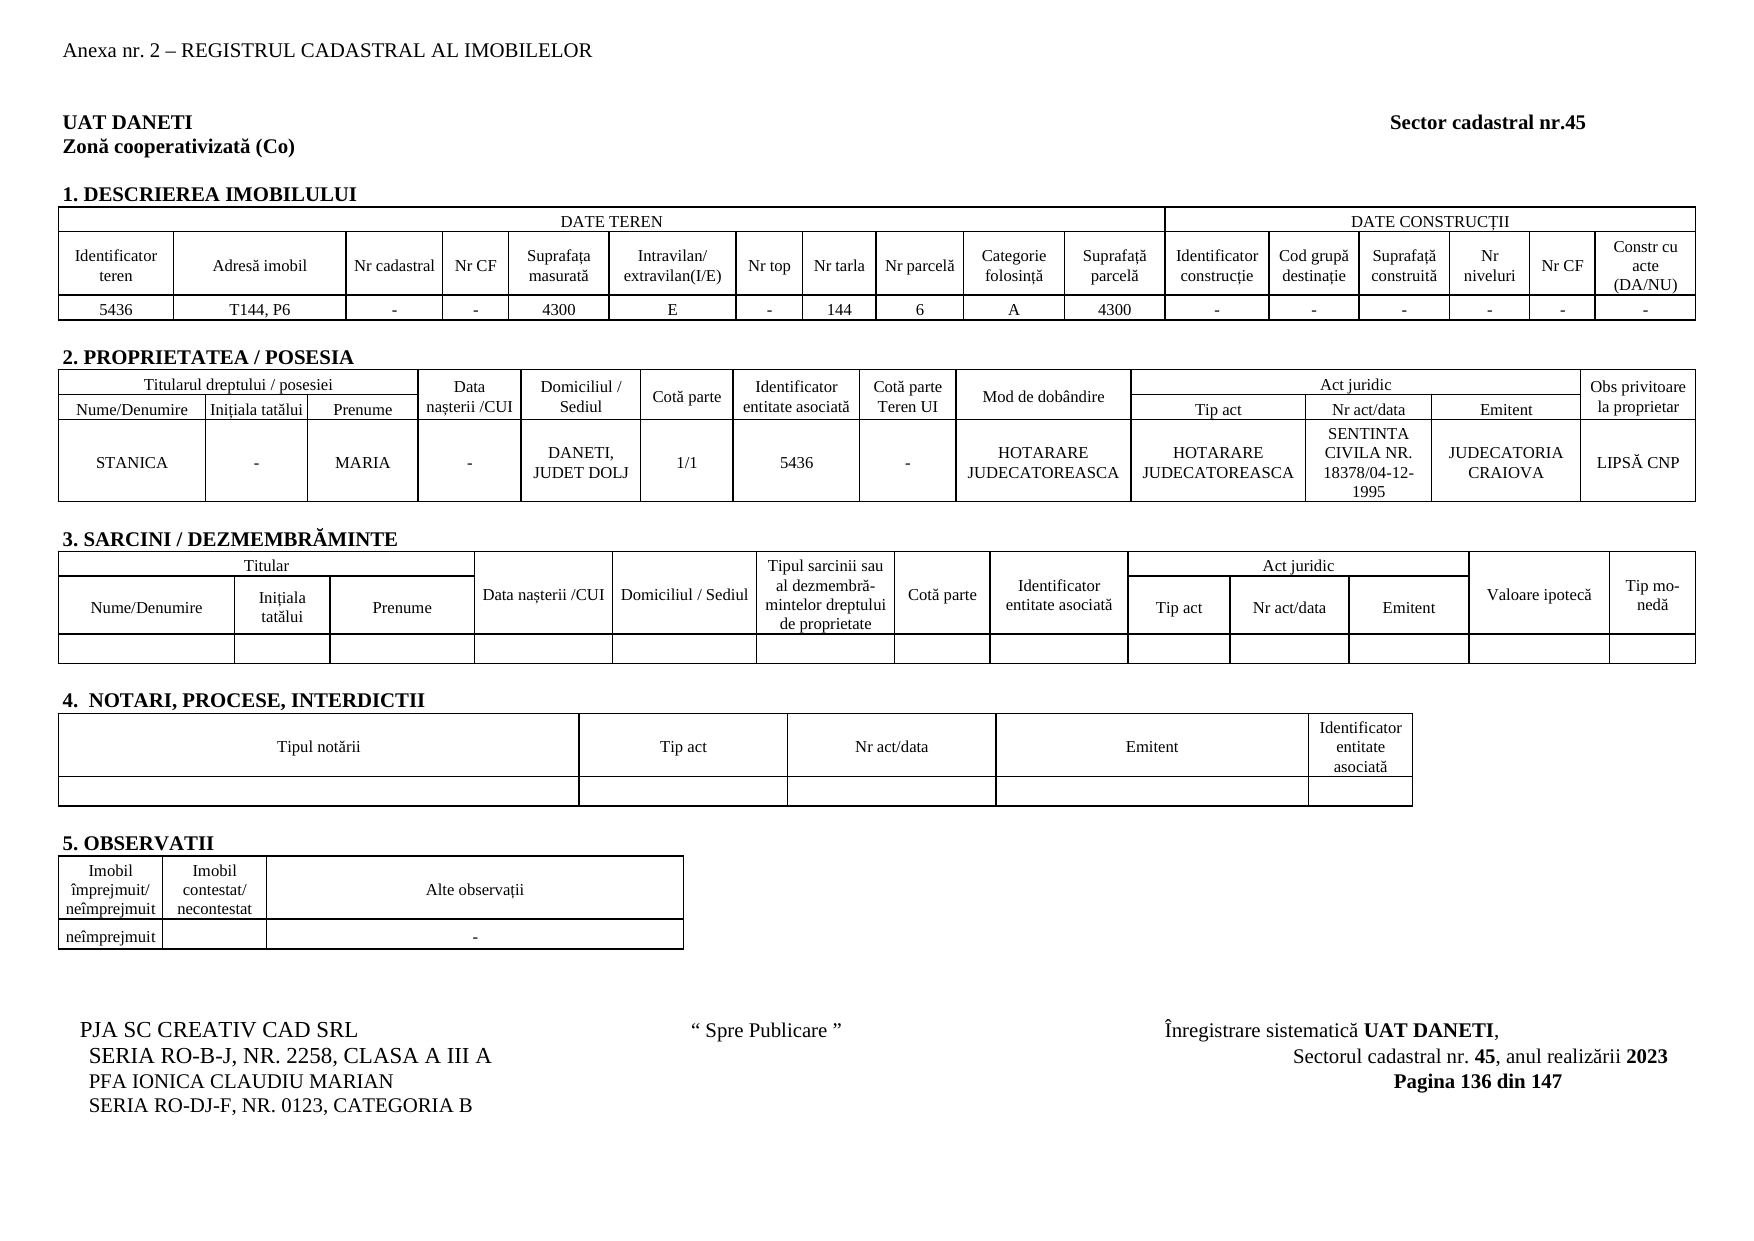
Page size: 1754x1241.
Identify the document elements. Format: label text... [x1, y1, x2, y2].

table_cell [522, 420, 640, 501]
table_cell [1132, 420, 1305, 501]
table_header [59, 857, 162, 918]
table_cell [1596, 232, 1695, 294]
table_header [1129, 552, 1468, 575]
text Anexa nr. 2 – REGISTRUL CADASTRAL AL IMOBILELOR [62, 37, 1691, 62]
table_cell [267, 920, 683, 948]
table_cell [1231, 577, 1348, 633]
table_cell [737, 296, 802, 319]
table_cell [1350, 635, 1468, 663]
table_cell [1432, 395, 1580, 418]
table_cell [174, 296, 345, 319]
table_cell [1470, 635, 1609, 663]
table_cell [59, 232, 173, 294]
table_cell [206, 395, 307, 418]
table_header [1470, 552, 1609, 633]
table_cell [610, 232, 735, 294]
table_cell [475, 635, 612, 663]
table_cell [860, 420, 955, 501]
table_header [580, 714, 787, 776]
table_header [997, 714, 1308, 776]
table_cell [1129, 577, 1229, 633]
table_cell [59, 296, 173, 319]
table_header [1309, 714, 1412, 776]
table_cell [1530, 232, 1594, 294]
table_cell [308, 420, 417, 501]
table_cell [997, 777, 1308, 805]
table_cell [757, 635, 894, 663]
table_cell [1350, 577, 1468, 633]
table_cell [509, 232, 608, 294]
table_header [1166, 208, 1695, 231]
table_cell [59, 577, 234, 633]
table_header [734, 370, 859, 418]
text Zonă cooperativizată (Co) [62, 134, 1691, 158]
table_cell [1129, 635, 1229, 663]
text 2. PROPRIETATEA / POSESIA [62, 344, 1691, 369]
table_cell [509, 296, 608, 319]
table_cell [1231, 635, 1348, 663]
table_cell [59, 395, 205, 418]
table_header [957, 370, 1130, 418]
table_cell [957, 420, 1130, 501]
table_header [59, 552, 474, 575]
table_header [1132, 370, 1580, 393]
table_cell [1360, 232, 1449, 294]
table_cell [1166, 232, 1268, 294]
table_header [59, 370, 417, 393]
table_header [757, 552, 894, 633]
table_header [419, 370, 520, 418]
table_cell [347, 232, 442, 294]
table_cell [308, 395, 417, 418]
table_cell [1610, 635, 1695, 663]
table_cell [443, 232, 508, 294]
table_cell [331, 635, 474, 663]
text 1. DESCRIEREA IMOBILULUI [62, 182, 1691, 206]
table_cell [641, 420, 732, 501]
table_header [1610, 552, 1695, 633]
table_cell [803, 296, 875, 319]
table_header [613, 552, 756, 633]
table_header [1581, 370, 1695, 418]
text 4. NOTARI, PROCESE, INTERDICTII [62, 688, 1691, 712]
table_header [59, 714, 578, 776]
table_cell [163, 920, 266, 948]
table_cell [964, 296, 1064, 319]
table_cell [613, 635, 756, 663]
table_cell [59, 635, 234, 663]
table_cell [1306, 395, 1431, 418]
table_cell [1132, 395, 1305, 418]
text 3. SARCINI / DEZMEMBRĂMINTE [62, 526, 1691, 551]
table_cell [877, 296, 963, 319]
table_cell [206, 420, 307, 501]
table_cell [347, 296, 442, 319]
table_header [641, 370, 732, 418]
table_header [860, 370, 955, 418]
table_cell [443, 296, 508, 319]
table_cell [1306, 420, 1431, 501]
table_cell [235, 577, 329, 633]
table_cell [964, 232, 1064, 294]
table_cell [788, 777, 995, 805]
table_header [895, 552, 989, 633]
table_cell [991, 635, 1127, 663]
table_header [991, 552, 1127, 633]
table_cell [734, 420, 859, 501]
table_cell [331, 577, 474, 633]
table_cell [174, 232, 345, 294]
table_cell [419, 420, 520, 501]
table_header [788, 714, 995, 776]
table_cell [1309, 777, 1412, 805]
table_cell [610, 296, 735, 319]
text 5. OBSERVATII [62, 831, 1691, 855]
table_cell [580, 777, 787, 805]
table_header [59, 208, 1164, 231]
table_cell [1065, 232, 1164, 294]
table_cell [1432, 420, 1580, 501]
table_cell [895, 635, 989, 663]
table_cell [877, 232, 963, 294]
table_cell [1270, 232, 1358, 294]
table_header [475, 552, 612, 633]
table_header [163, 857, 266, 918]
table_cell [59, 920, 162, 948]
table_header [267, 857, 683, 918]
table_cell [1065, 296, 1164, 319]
text UAT DANETI Sector cadastral nr.45 [62, 110, 1691, 134]
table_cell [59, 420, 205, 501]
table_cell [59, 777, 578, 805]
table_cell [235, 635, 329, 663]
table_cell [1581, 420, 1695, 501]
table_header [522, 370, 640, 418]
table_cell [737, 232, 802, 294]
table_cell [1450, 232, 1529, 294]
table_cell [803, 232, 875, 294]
